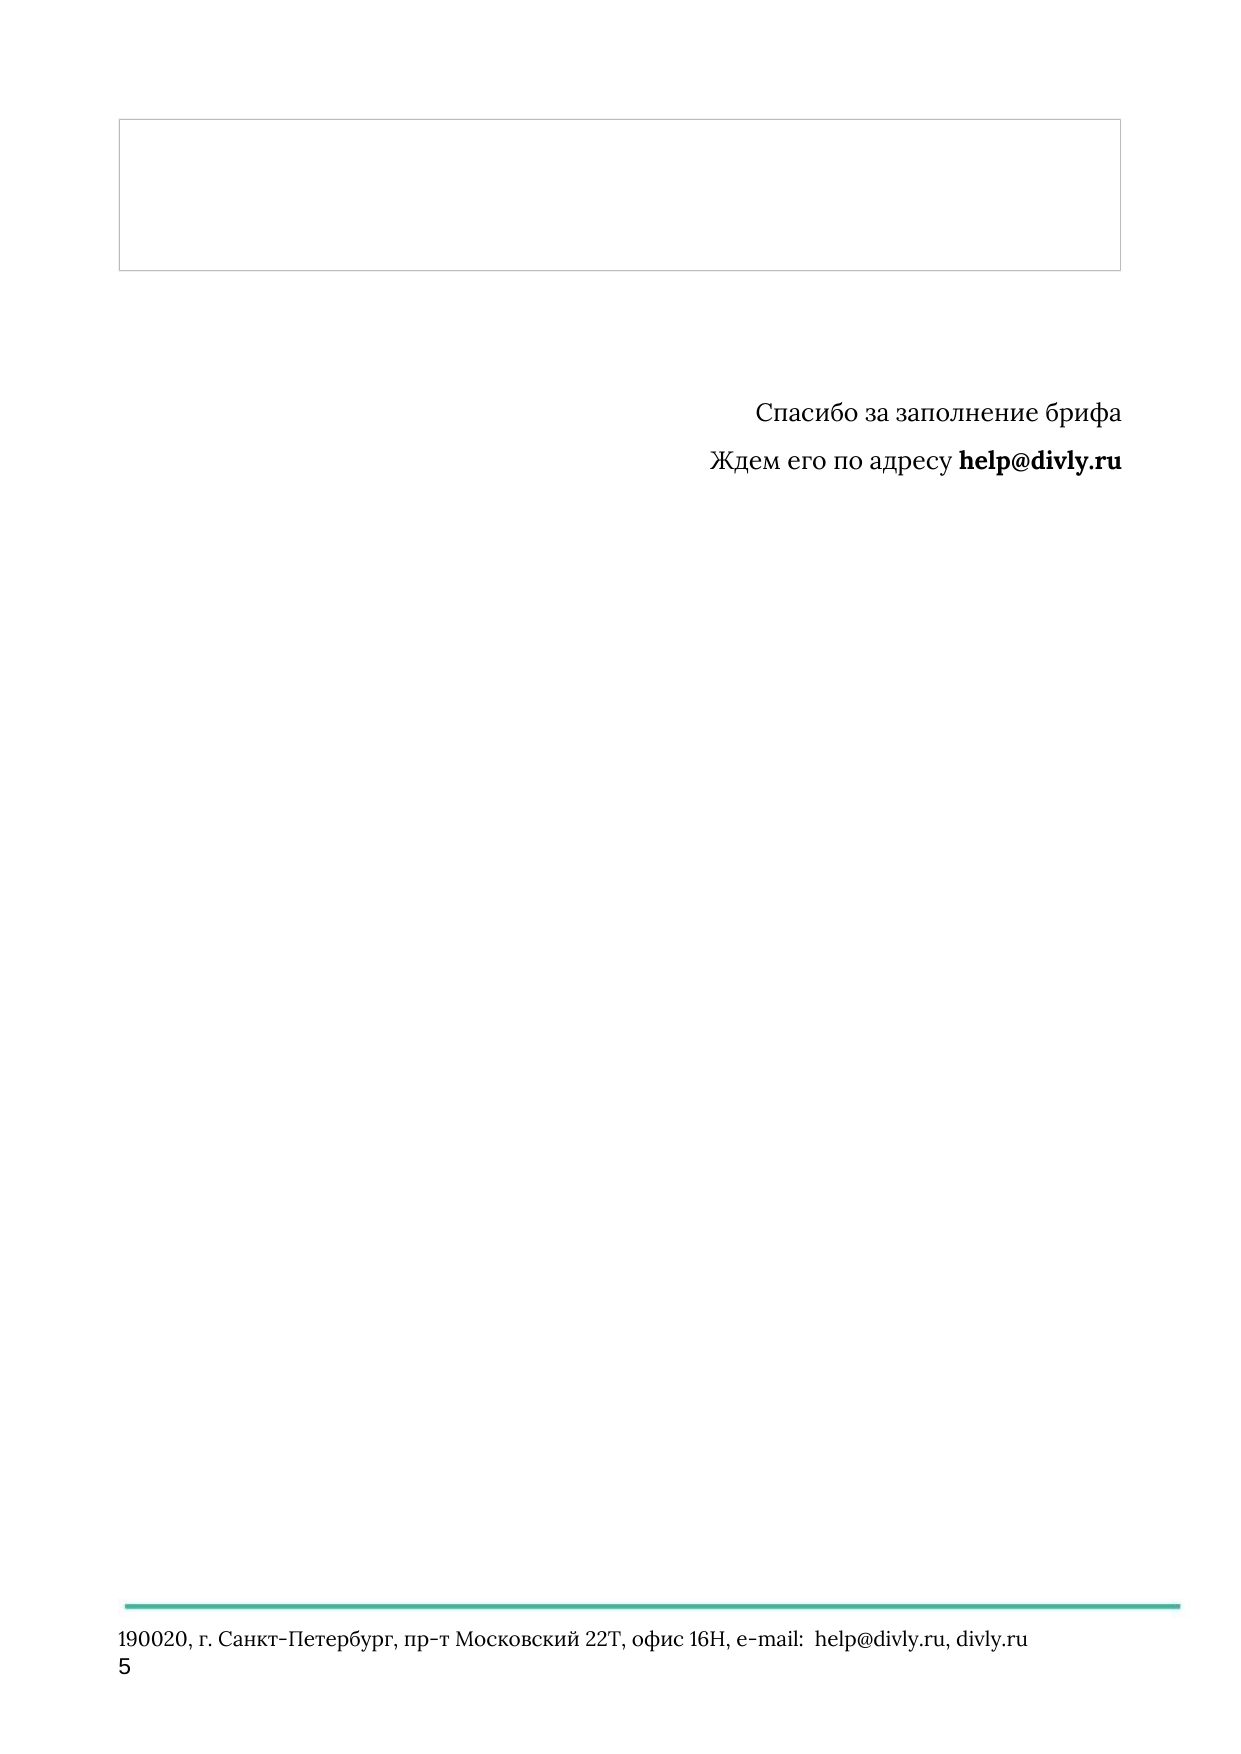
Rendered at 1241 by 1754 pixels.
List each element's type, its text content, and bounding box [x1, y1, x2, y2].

picture [118, 1599, 1191, 1618]
text Спасибо за заполнение брифа [118, 396, 1122, 428]
picture [118, 118, 1122, 272]
text Ждем его по адресу help@divly.ru [118, 444, 1122, 476]
